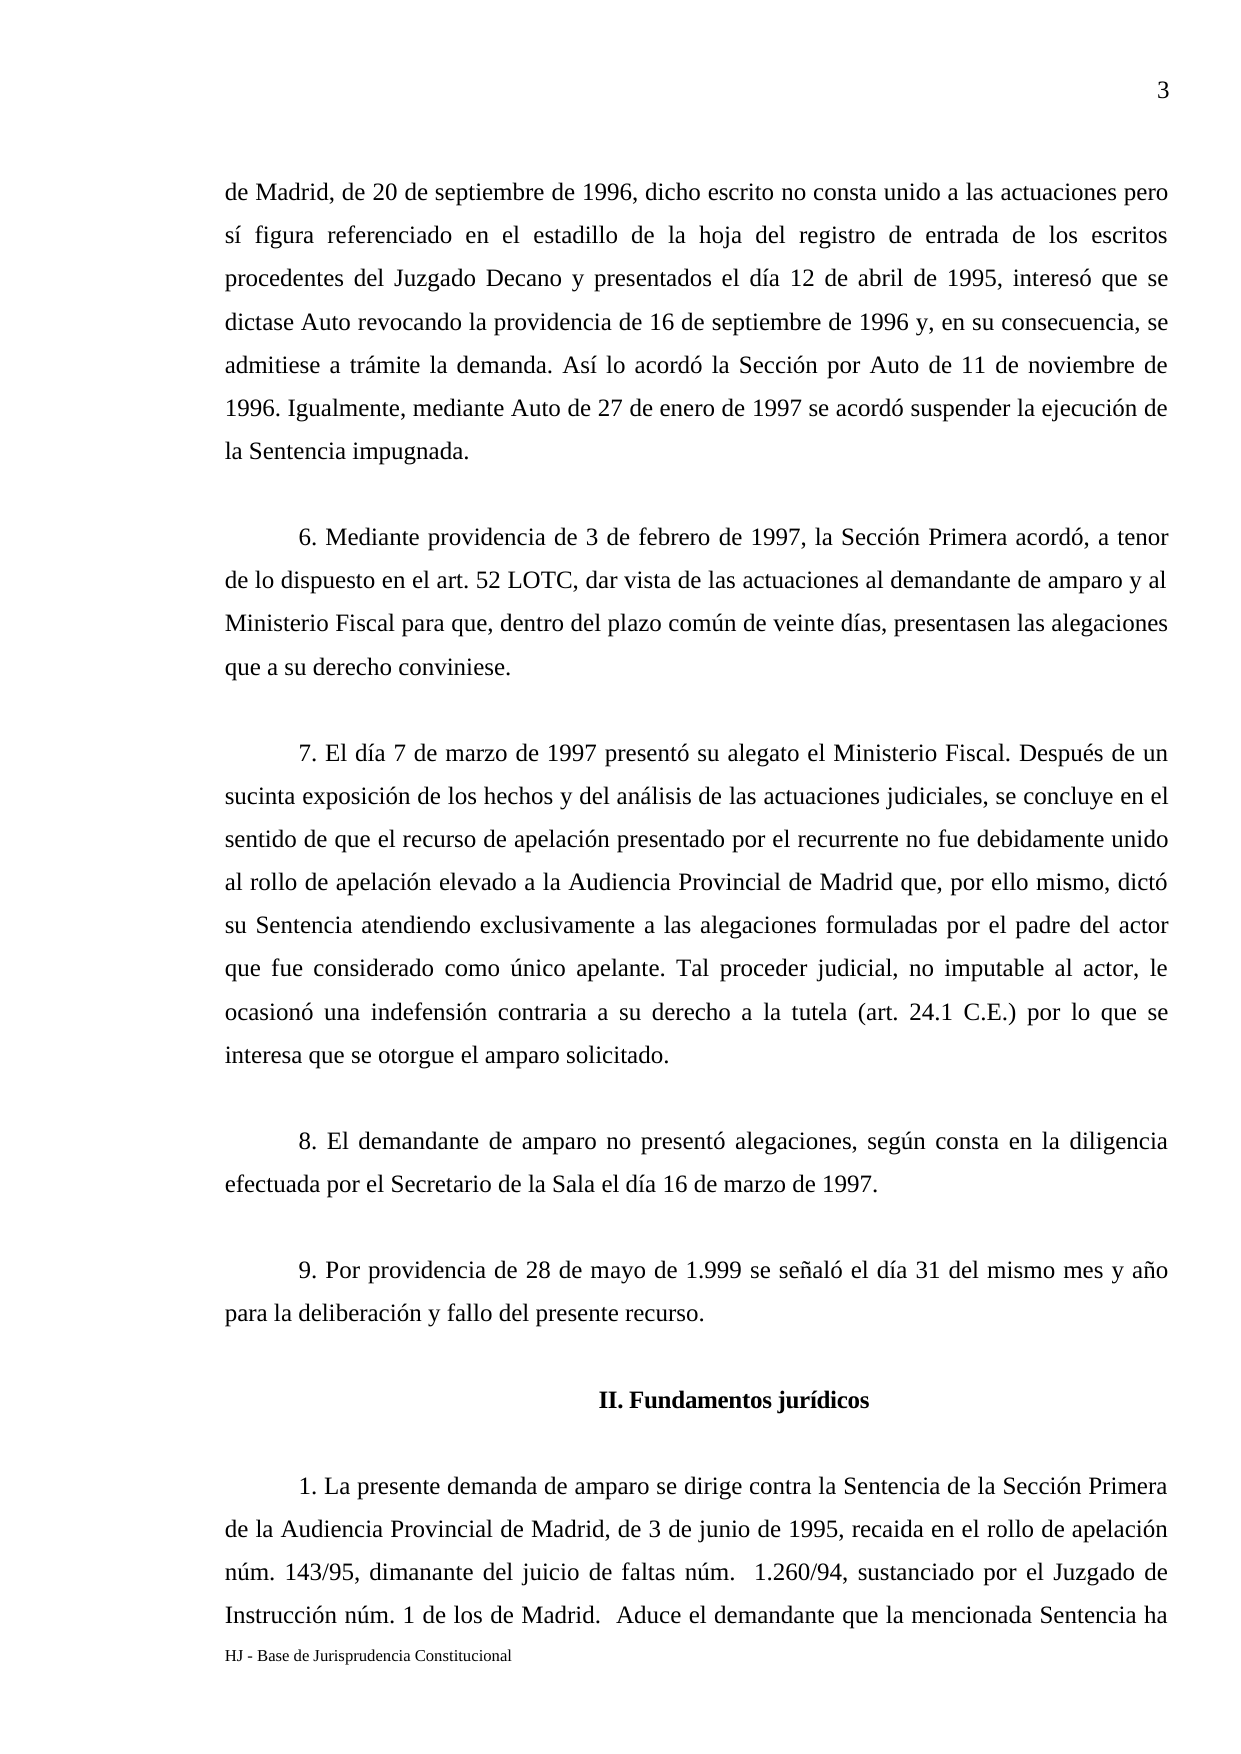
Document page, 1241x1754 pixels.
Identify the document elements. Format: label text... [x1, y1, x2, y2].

text 9. Por providencia de 28 de mayo de 1.999 se señaló el día 31 del mismo mes y año para la deliberación y fallo del presente recurso. [224, 1255, 1169, 1327]
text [224, 177, 1169, 465]
text 8. El demandante de amparo no presentó alegaciones, según consta en la diligencia efectuada por el Secretario de la Sala el día 16 de marzo de 1997. [224, 1126, 1169, 1198]
subtitle II. Fundamentos jurídicos [224, 1385, 1169, 1413]
text 6. Mediante providencia de 3 de febrero de 1997, la Sección Primera acordó, a tenor de lo dispuesto en el art. 52 LOTC, dar vista de las actuaciones al demandante de amparo y al Ministerio Fiscal para que, dentro del plazo común de veinte días, presentasen las alegaciones que a su derecho conviniese. [224, 522, 1169, 680]
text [224, 1471, 1169, 1629]
text 7. El día 7 de marzo de 1997 presentó su alegato el Ministerio Fiscal. Después de un sucinta exposición de los hechos y del análisis de las actuaciones judiciales, se concluye en el sentido de que el recurso de apelación presentado por el recurrente no fue debidamente unido al rollo de apelación elevado a la Audiencia Provincial de Madrid que, por ello mismo, dictó su Sentencia atendiendo exclusivamente a las alegaciones formuladas por el padre del actor que fue considerado como único apelante. Tal proceder judicial, no imputable al actor, le ocasionó una indefensión contraria a su derecho a la tutela (art. 24.1 C.E.) por lo que se interesa que se otorgue el amparo solicitado. [224, 738, 1169, 1068]
